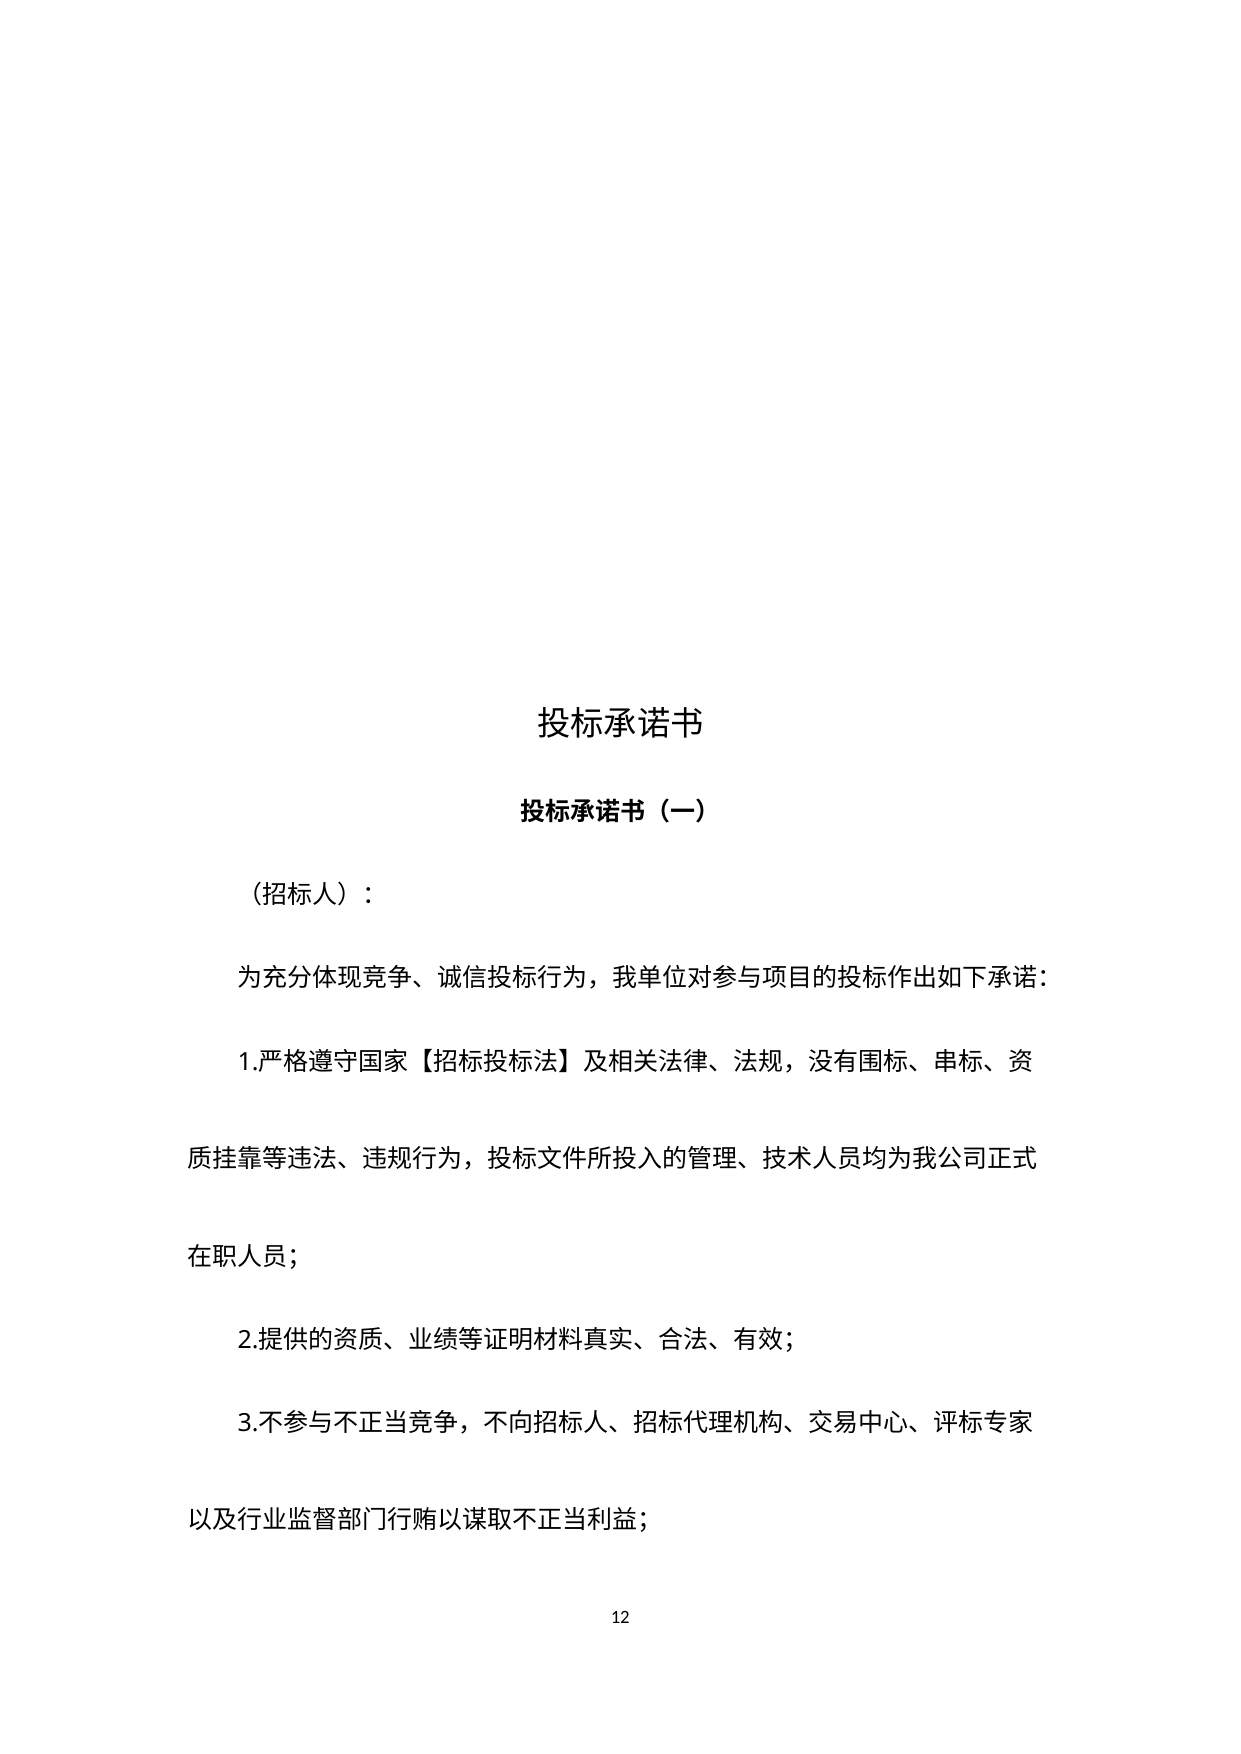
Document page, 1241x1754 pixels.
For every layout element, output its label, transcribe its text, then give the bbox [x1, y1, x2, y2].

text 3.不参与不正当竞争，不向招标人、招标代理机构、交易中心、评标专家以及行业监督部门行贿以谋取不正当利益； [187, 1388, 1053, 1550]
text 为充分体现竞争、诚信投标行为，我单位对参与项目的投标作出如下承诺： [187, 943, 1053, 1008]
text 投标承诺书（一） [187, 777, 1053, 842]
text （招标人）： [187, 860, 1053, 925]
text 1.严格遵守国家【招标投标法】及相关法律、法规，没有围标、串标、资质挂靠等违法、违规行为，投标文件所投入的管理、技术人员均为我公司正式在职人员； [187, 1027, 1053, 1287]
text 投标承诺书 [187, 688, 1053, 753]
text 2.提供的资质、业绩等证明材料真实、合法、有效； [187, 1305, 1053, 1370]
